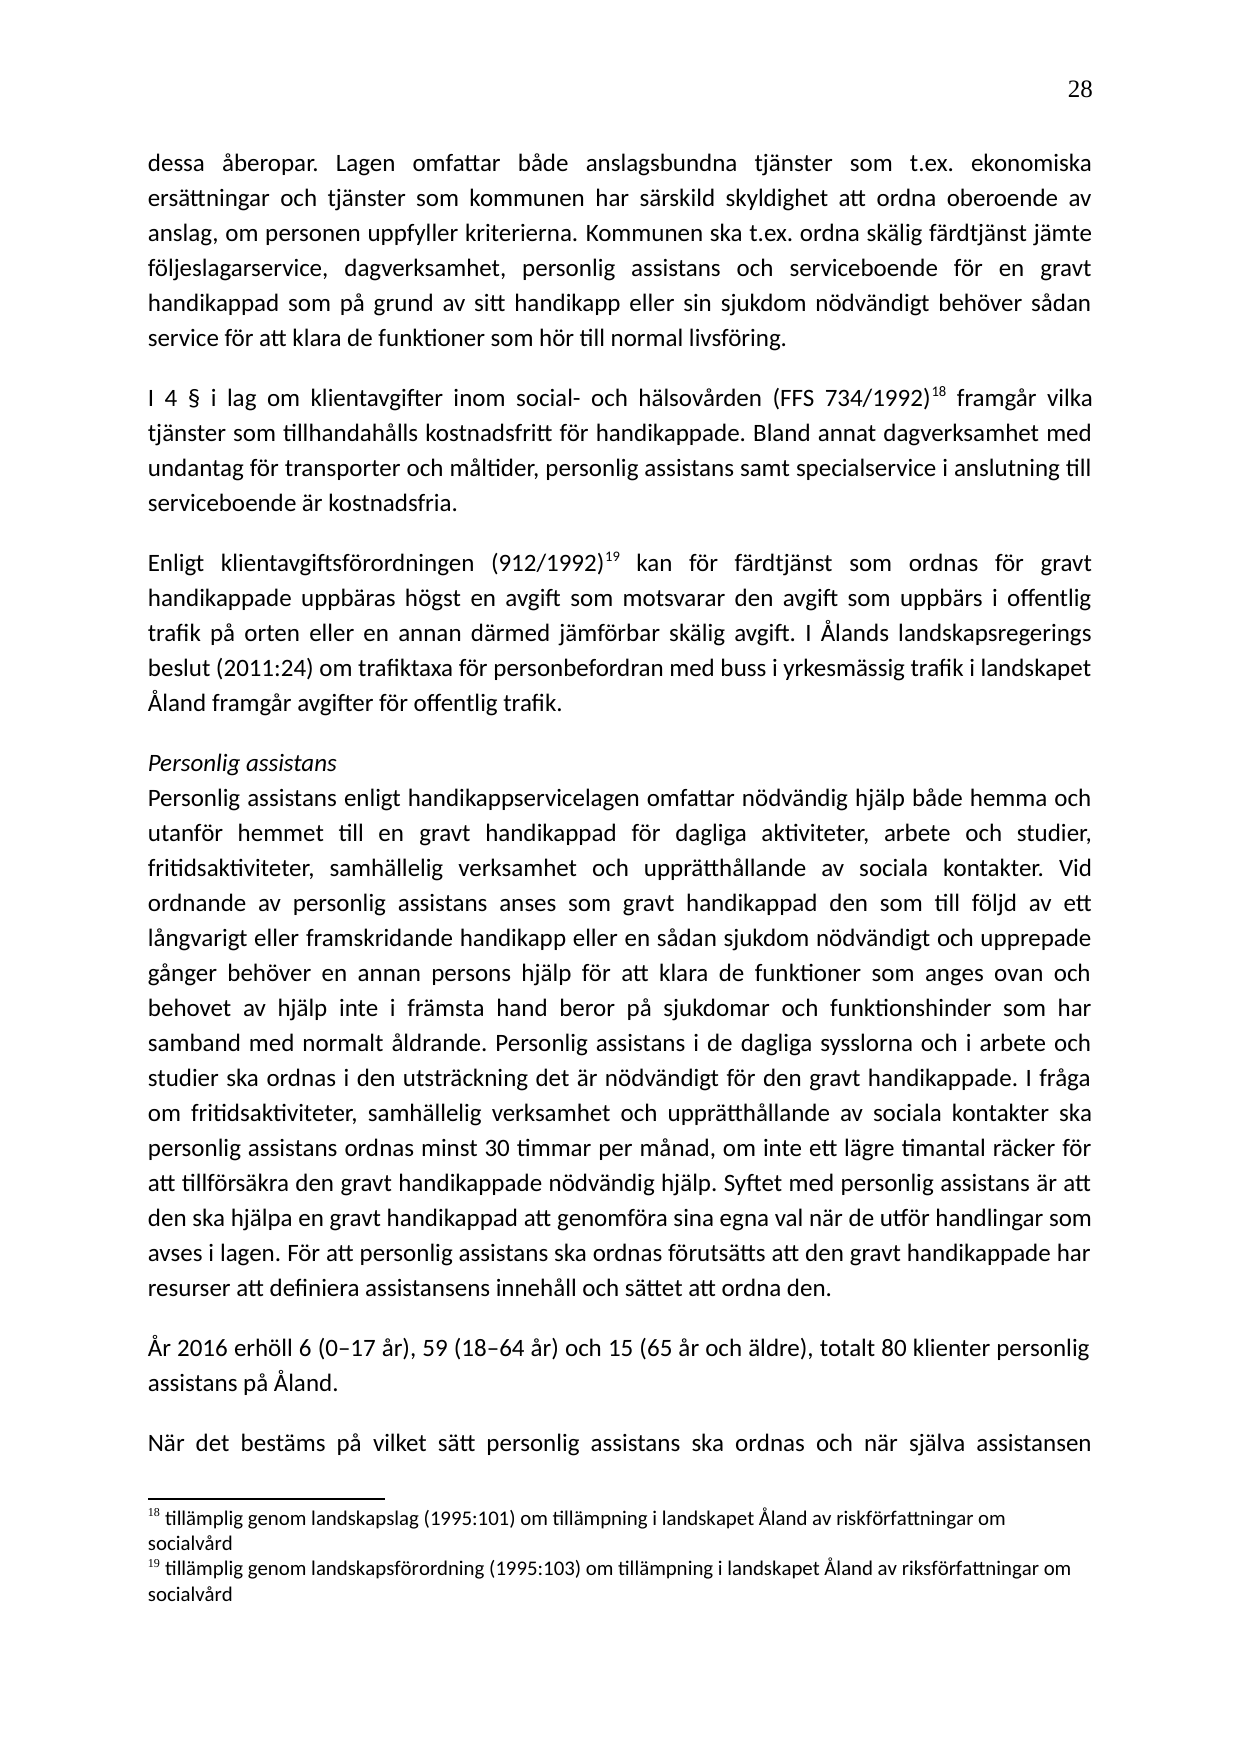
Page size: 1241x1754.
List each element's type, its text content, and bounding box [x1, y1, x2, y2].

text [148, 1428, 1093, 1458]
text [148, 148, 1093, 353]
text Enligt klientavgiftsförordningen (912/1992) kan för färdtjänst som ordnas för gravt handikappade uppbäras högst en avgift som motsvarar den avgift som uppbärs i offentlig trafik på orten eller en annan därmed jämförbar skälig avgift. I Ålands landskapsregerings beslut (2011:24) om trafiktaxa för personbefordran med buss i yrkesmässig trafik i landskapet Åland framgår avgifter för offentlig trafik. [148, 548, 1093, 718]
text Personlig assistans enligt handikappservicelagen omfattar nödvändig hjälp både hemma och utanför hemmet till en gravt handikappad för dagliga aktiviteter, arbete och studier, fritidsaktiviteter, samhällelig verksamhet och upprätthållande av sociala kontakter. Vid ordnande av personlig assistans anses som gravt handikappad den som till följd av ett långvarigt eller framskridande handikapp eller en sådan sjukdom nödvändigt och upprepade gånger behöver en annan persons hjälp för att klara de funktioner som anges ovan och behovet av hjälp inte i främsta hand beror på sjukdomar och funktionshinder som har samband med normalt åldrande. Personlig assistans i de dagliga sysslorna och i arbete och studier ska ordnas i den utsträckning det är nödvändigt för den gravt handikappade. I fråga om fritidsaktiviteter, samhällelig verksamhet och upprätthållande av sociala kontakter ska personlig assistans ordnas minst 30 timmar per månad, om inte ett lägre timantal räcker för att tillförsäkra den gravt handikappade nödvändig hjälp. Syftet med personlig assistans är att den ska hjälpa en gravt handikappad att genomföra sina egna val när de utför handlingar som avses i lagen. För att personlig assistans ska ordnas förutsätts att den gravt handikappade har resurser att definiera assistansens innehåll och sättet att ordna den. [148, 783, 1093, 1303]
text Personlig assistans [148, 748, 1093, 778]
text I 4 § i lag om klientavgifter inom social- och hälsovården (FFS 734/1992) framgår vilka tjänster som tillhandahålls kostnadsfritt för handikappade. Bland annat dagverksamhet med undantag för transporter och måltider, personlig assistans samt specialservice i anslutning till serviceboende är kostnadsfria. [148, 383, 1093, 518]
text År 2016 erhöll 6 (0–17 år), 59 (18–64 år) och 15 (65 år och äldre), totalt 80 klienter personlig assistans på Åland. [148, 1333, 1093, 1398]
